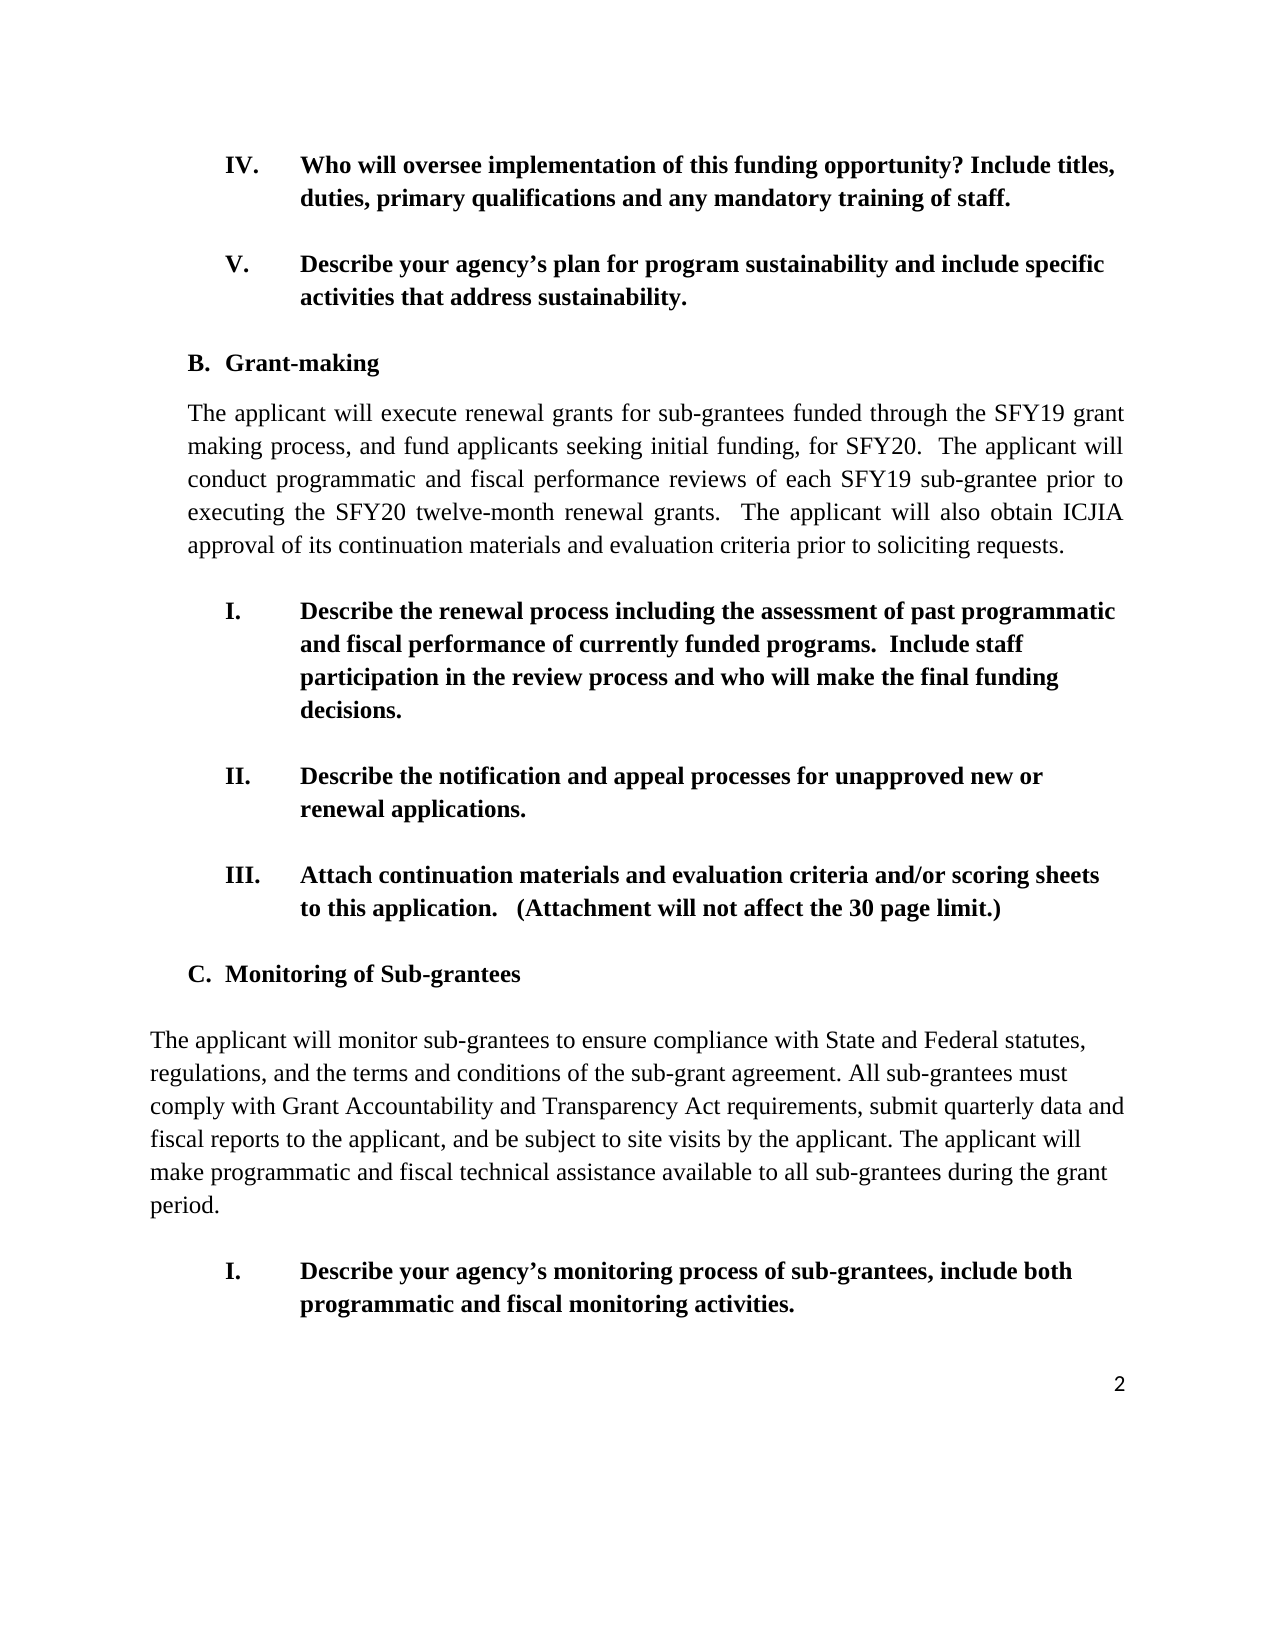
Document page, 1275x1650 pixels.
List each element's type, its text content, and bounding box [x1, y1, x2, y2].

list Who will oversee implementation of this funding opportunity? Include titles, duties, primary qualifications and any mandatory training of staff. [225, 150, 1125, 212]
list Describe your agency’s monitoring process of sub-grantees, include both programmatic and fiscal monitoring activities. [225, 1256, 1125, 1318]
list Monitoring of Sub-grantees [187, 959, 1125, 988]
text The applicant will execute renewal grants for sub-grantees funded through the SFY19 grant making process, and fund applicants seeking initial funding, for SFY20. The applicant will conduct programmatic and fiscal performance reviews of each SFY19 sub-grantee prior to executing the SFY20 twelve-month renewal grants. The applicant will also obtain ICJIA approval of its continuation materials and evaluation criteria prior to soliciting requests. [187, 398, 1125, 559]
list Describe your agency’s plan for program sustainability and include specific activities that address sustainability. [225, 249, 1125, 311]
list Attach continuation materials and evaluation criteria and/or scoring sheets to this application. (Attachment will not affect the 30 page limit.) [225, 860, 1125, 922]
list Describe the renewal process including the assessment of past programmatic and fiscal performance of currently funded programs. Include staff participation in the review process and who will make the final funding decisions. [225, 596, 1125, 724]
list The applicant will monitor sub-grantees to ensure compliance with State and Federal statutes, regulations, and the terms and conditions of the sub-grant agreement. All sub-grantees must comply with Grant Accountability and Transparency Act requirements, submit quarterly data and fiscal reports to the applicant, and be subject to site visits by the applicant. The applicant will make programmatic and fiscal technical assistance available to all sub-grantees during the grant period. [150, 1025, 1125, 1219]
list Describe the notification and appeal processes for unapproved new or renewal applications. [225, 761, 1125, 823]
list Grant-making [187, 348, 1125, 377]
